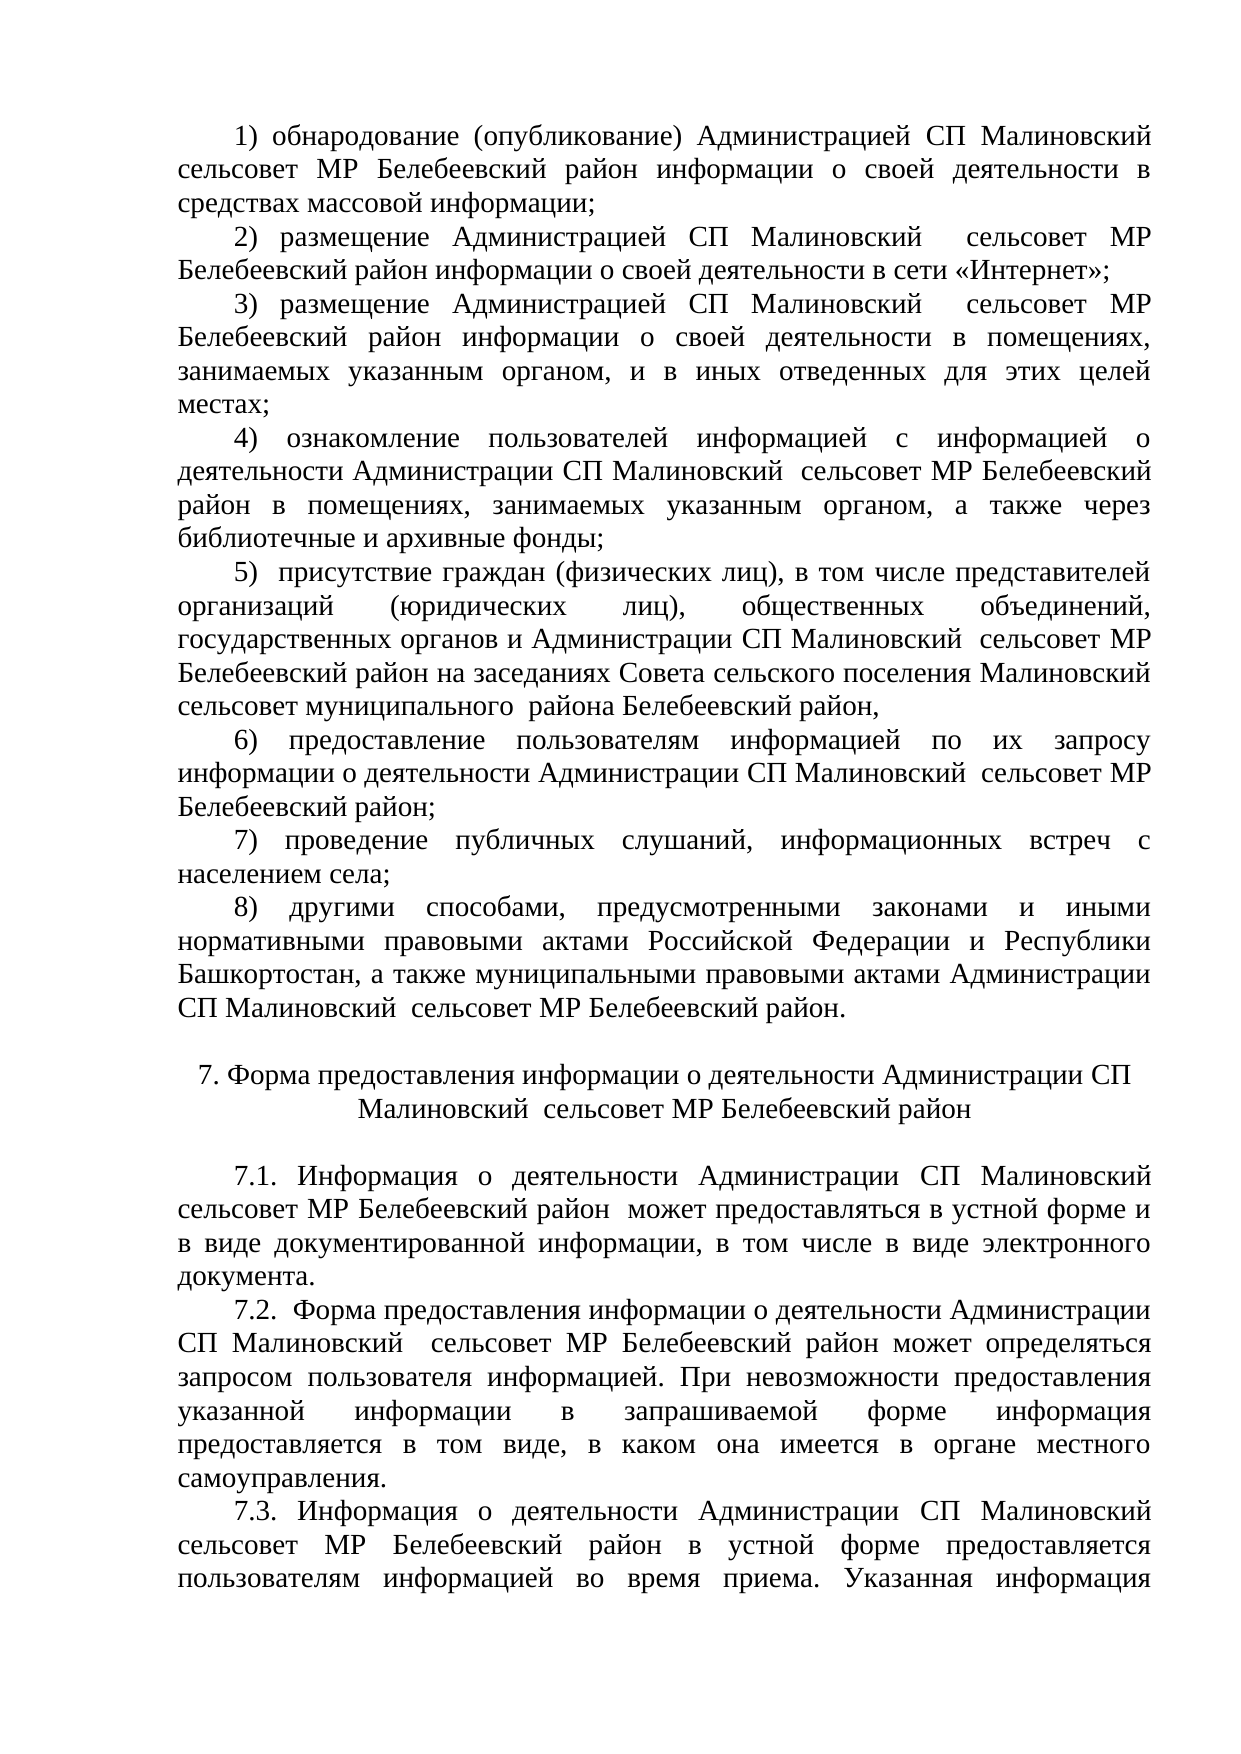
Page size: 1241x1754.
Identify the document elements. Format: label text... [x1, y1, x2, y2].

text 7.1. Информация о деятельности Администрации СП Малиновский сельсовет МР Белебеевский район может предоставляться в устной форме и в виде документированной информации, в том числе в виде электронного документа. [177, 1158, 1152, 1292]
text 6) предоставление пользователям информацией по их запросу информации о деятельности Администрации СП Малиновский сельсовет МР Белебеевский район; [177, 722, 1152, 822]
text 4) ознакомление пользователей информацией с информацией о деятельности Администрации СП Малиновский сельсовет МР Белебеевский район в помещениях, занимаемых указанным органом, а также через библиотечные и архивные фонды; [177, 420, 1152, 554]
text 2) размещение Администрацией СП Малиновский сельсовет МР Белебеевский район информации о своей деятельности в сети «Интернет»; [177, 219, 1152, 286]
text 3) размещение Администрацией СП Малиновский сельсовет МР Белебеевский район информации о своей деятельности в помещениях, занимаемых указанным органом, и в иных отведенных для этих целей местах; [177, 286, 1152, 420]
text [177, 1493, 1152, 1594]
text 8) другими способами, предусмотренными законами и иными нормативными правовыми актами Российской Федерации и Республики Башкортостан, а также муниципальными правовыми актами Администрации СП Малиновский сельсовет МР Белебеевский район. [177, 889, 1152, 1024]
text 1) обнародование (опубликование) Администрацией СП Малиновский сельсовет МР Белебеевский район информации о своей деятельности в средствах массовой информации; [177, 118, 1152, 219]
text 7.2. Форма предоставления информации о деятельности Администрации СП Малиновский сельсовет МР Белебеевский район может определяться запросом пользователя информацией. При невозможности предоставления указанной информации в запрашиваемой форме информация предоставляется в том виде, в каком она имеется в органе местного самоуправления. [177, 1292, 1152, 1493]
text Малиновский сельсовет МР Белебеевский район [177, 1091, 1152, 1124]
text 7. Форма предоставления информации о деятельности Администрации СП [177, 1057, 1152, 1091]
text 7) проведение публичных слушаний, информационных встреч с населением села; [177, 822, 1152, 889]
text 5) присутствие граждан (физических лиц), в том числе представителей организаций (юридических лиц), общественных объединений, государственных органов и Администрации СП Малиновский сельсовет МР Белебеевский район на заседаниях Совета сельского поселения Малиновский сельсовет муниципального района Белебеевский район, [177, 554, 1152, 722]
